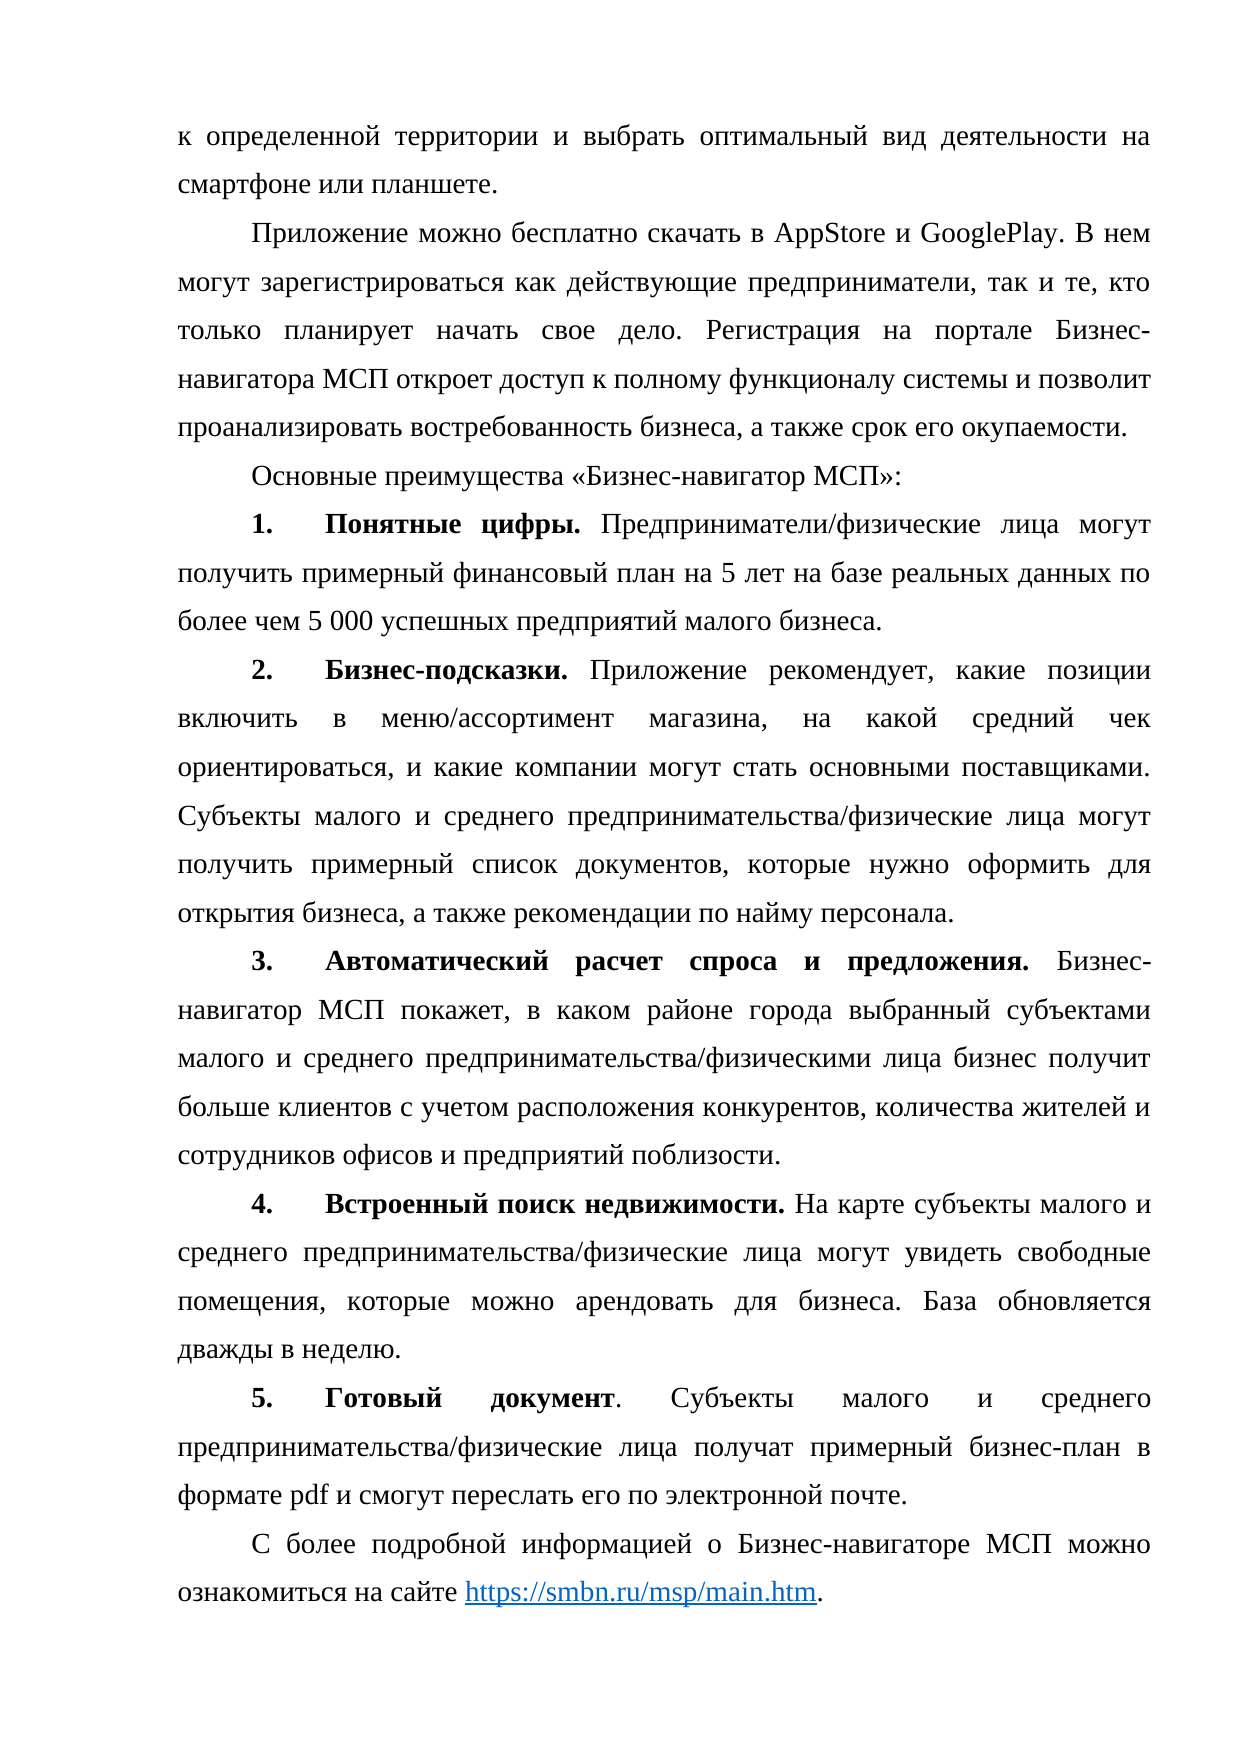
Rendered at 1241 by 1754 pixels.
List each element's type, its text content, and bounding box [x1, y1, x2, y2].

list Готовый документ. Субъекты малого и среднего предпринимательства/физические лица получат примерный бизнес-план в формате pdf и смогут переслать его по электронной почте. [177, 1380, 1152, 1511]
text С более подробной информацией о Бизнес-навигаторе МСП можно ознакомиться на сайте https://smbn.ru/msp/main.htm. [177, 1526, 1152, 1608]
list Бизнес-подсказки. Приложение рекомендует, какие позиции включить в меню/ассортимент магазина, на какой средний чек ориентироваться, и какие компании могут стать основными поставщиками. Субъекты малого и среднего предпринимательства/физические лица могут получить примерный список документов, которые нужно оформить для открытия бизнеса, а также рекомендации по найму персонала. [177, 652, 1152, 928]
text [177, 118, 1152, 200]
list Понятные цифры. Предприниматели/физические лица могут получить примерный финансовый план на 5 лет на базе реальных данных по более чем 5 000 успешных предприятий малого бизнеса. [177, 506, 1152, 637]
text Основные преимущества «Бизнес-навигатор МСП»: [177, 458, 1152, 491]
text Приложение можно бесплатно скачать в AppStore и GooglePlay. В нем могут зарегистрироваться как действующие предприниматели, так и те, кто только планирует начать свое дело. Регистрация на портале Бизнес-навигатора МСП откроет доступ к полному функционалу системы и позволит проанализировать востребованность бизнеса, а также срок его окупаемости. [177, 215, 1152, 443]
list Встроенный поиск недвижимости. На карте субъекты малого и среднего предпринимательства/физические лица могут увидеть свободные помещения, которые можно арендовать для бизнеса. База обновляется дважды в неделю. [177, 1186, 1152, 1365]
list Автоматический расчет спроса и предложения. Бизнес-навигатор МСП покажет, в каком районе города выбранный субъектами малого и среднего предпринимательства/физическими лица бизнес получит больше клиентов с учетом расположения конкурентов, количества жителей и сотрудников офисов и предприятий поблизости. [177, 943, 1152, 1171]
